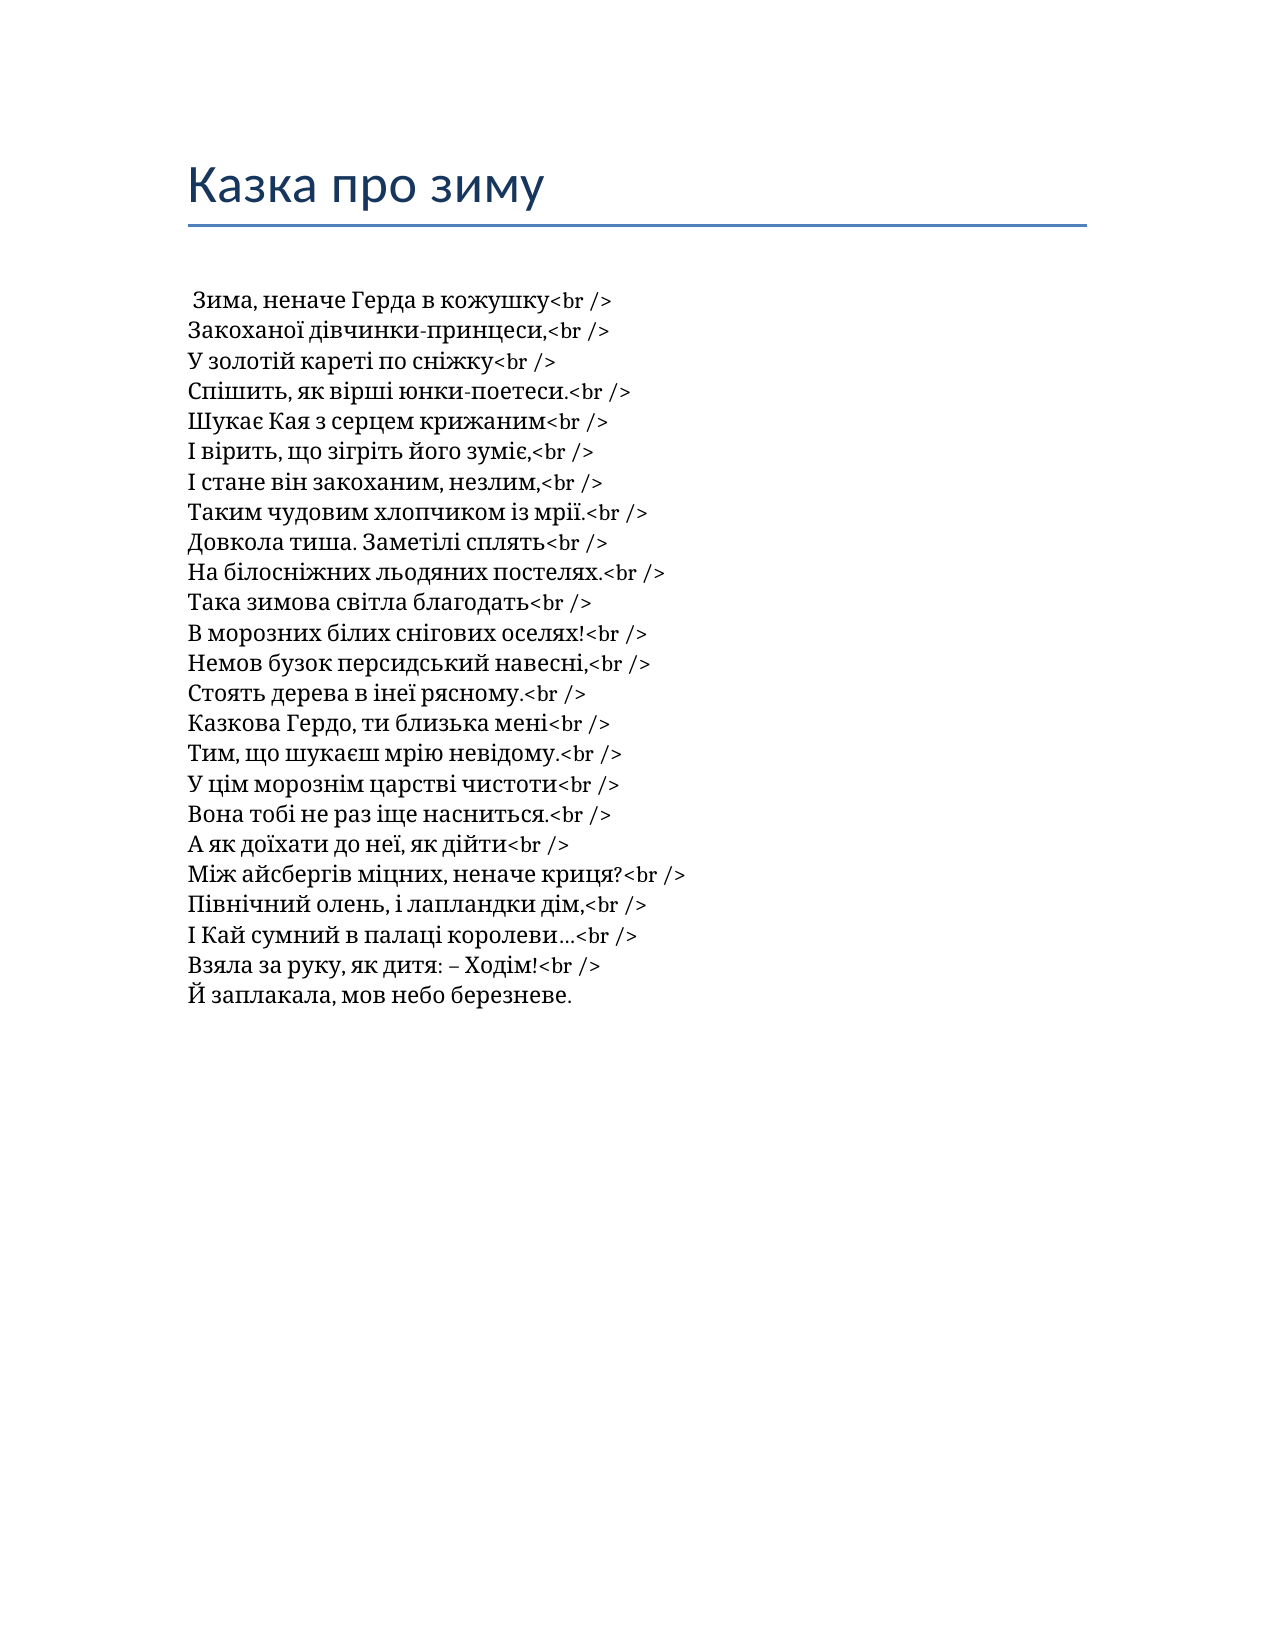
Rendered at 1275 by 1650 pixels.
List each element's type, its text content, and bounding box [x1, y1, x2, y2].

text Зима, неначе Герда в кожушку<br /> Закоханої дівчинки-принцеси,<br /> У золотій кареті по сніжку<br /> Спішить, як вірші юнки-поетеси.<br /> Шукає Кая з серцем крижаним<br /> І вірить, що зігріть його зуміє,<br /> І стане він закоханим, незлим,<br /> Таким чудовим хлопчиком із мрії.<br /> Довкола тиша. Заметілі сплять<br /> На білосніжних льодяних постелях.<br /> Така зимова світла благодать<br /> В морозних білих снігових оселях!<br /> Немов бузок персидський навесні,<br /> Стоять дерева в інеї рясному.<br /> Казкова Гердо, ти близька мені<br /> Тим, що шукаєш мрію невідому.<br /> У цім морознім царстві чистоти<br /> Вона тобі не раз іще насниться.<br /> А як доїхати до неї, як дійти<br /> Між айсбергів міцних, неначе криця?<br /> Північний олень, і лапландки дім,<br /> І Кай сумний в палаці королеви…<br /> Взяла за руку, як дитя: – Ходім!<br /> Й заплакала, мов небо березневе. [187, 258, 1087, 1039]
title Казка про зиму [187, 150, 1087, 227]
